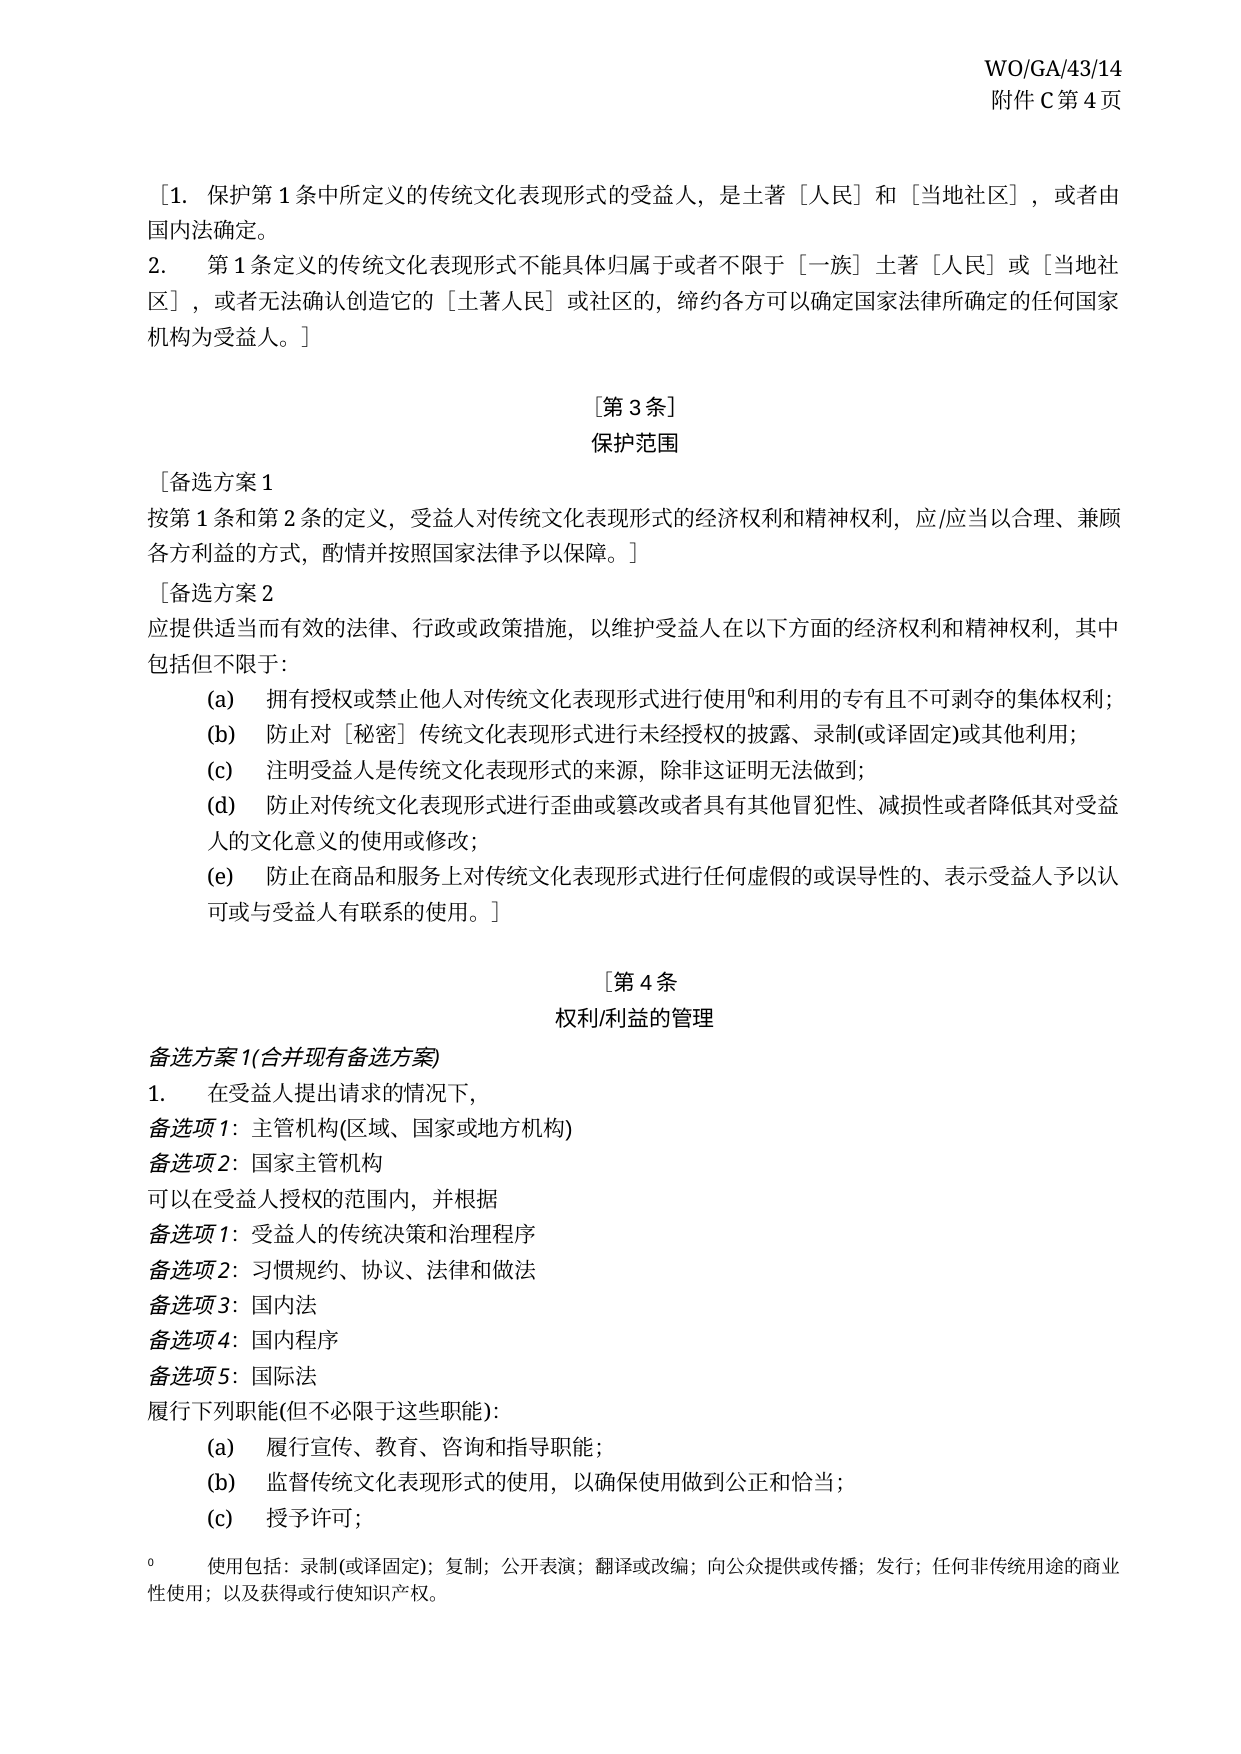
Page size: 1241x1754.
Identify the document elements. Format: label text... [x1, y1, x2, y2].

text 备选项4：国内程序 [148, 1320, 1122, 1355]
text ［第4条 [148, 962, 1122, 997]
text 保护范围 [148, 422, 1122, 457]
text 履行下列职能(但不必限于这些职能)： [148, 1391, 1122, 1426]
text 备选项3：国内法 [148, 1284, 1122, 1320]
text 应提供适当而有效的法律、行政或政策措施，以维护受益人在以下方面的经济权利和精神权利，其中包括但不限于： [148, 607, 1122, 678]
text 备选方案1(合并现有备选方案) [148, 1032, 1122, 1072]
text ［第3条］ [148, 387, 1122, 422]
text 备选项2：国家主管机构 [148, 1143, 1122, 1178]
text ［备选方案2 [148, 568, 1122, 607]
text (d) 防止对传统文化表现形式进行歪曲或篡改或者具有其他冒犯性、减损性或者降低其对受益人的文化意义的使用或修改； [207, 784, 1122, 855]
text 可以在受益人授权的范围内，并根据 [148, 1178, 1122, 1214]
text 备选项2：习惯规约、协议、法律和做法 [148, 1249, 1122, 1284]
text 按第1条和第2条的定义，受益人对传统文化表现形式的经济权利和精神权利，应/应当以合理、兼顾各方利益的方式，酌情并按照国家法律予以保障。］ [148, 497, 1122, 568]
text 备选项5：国际法 [148, 1355, 1122, 1391]
text (c) 注明受益人是传统文化表现形式的来源，除非这证明无法做到； [207, 749, 1122, 784]
text 备选项1：受益人的传统决策和治理程序 [148, 1214, 1122, 1249]
text 2． 第1条定义的传统文化表现形式不能具体归属于或者不限于［一族］土著［人民］或［当地社区］，或者无法确认创造它的［土著人民］或社区的，缔约各方可以确定国家法律所确定的任何国家机构为受益人。］ [148, 245, 1122, 351]
text 备选项1：主管机构(区域、国家或地方机构) [148, 1107, 1122, 1143]
text (c) 授予许可； [207, 1497, 1122, 1532]
text (e) 防止在商品和服务上对传统文化表现形式进行任何虚假的或误导性的、表示受益人予以认可或与受益人有联系的使用。］ [207, 855, 1122, 926]
text ［备选方案1 [148, 457, 1122, 497]
text (b) 防止对［秘密］传统文化表现形式进行未经授权的披露、录制(或译固定)或其他利用； [207, 714, 1122, 749]
text (a) 拥有授权或禁止他人对传统文化表现形式进行使用和利用的专有且不可剥夺的集体权利； [207, 678, 1122, 714]
text 权利/利益的管理 [148, 997, 1122, 1032]
text (a) 履行宣传、教育、咨询和指导职能； [207, 1426, 1122, 1462]
text (b) 监督传统文化表现形式的使用，以确保使用做到公正和恰当； [207, 1462, 1122, 1497]
text 1. 在受益人提出请求的情况下， [148, 1072, 1122, 1107]
text ［1. 保护第1条中所定义的传统文化表现形式的受益人，是土著［人民］和［当地社区］，或者由国内法确定。 [148, 174, 1122, 245]
